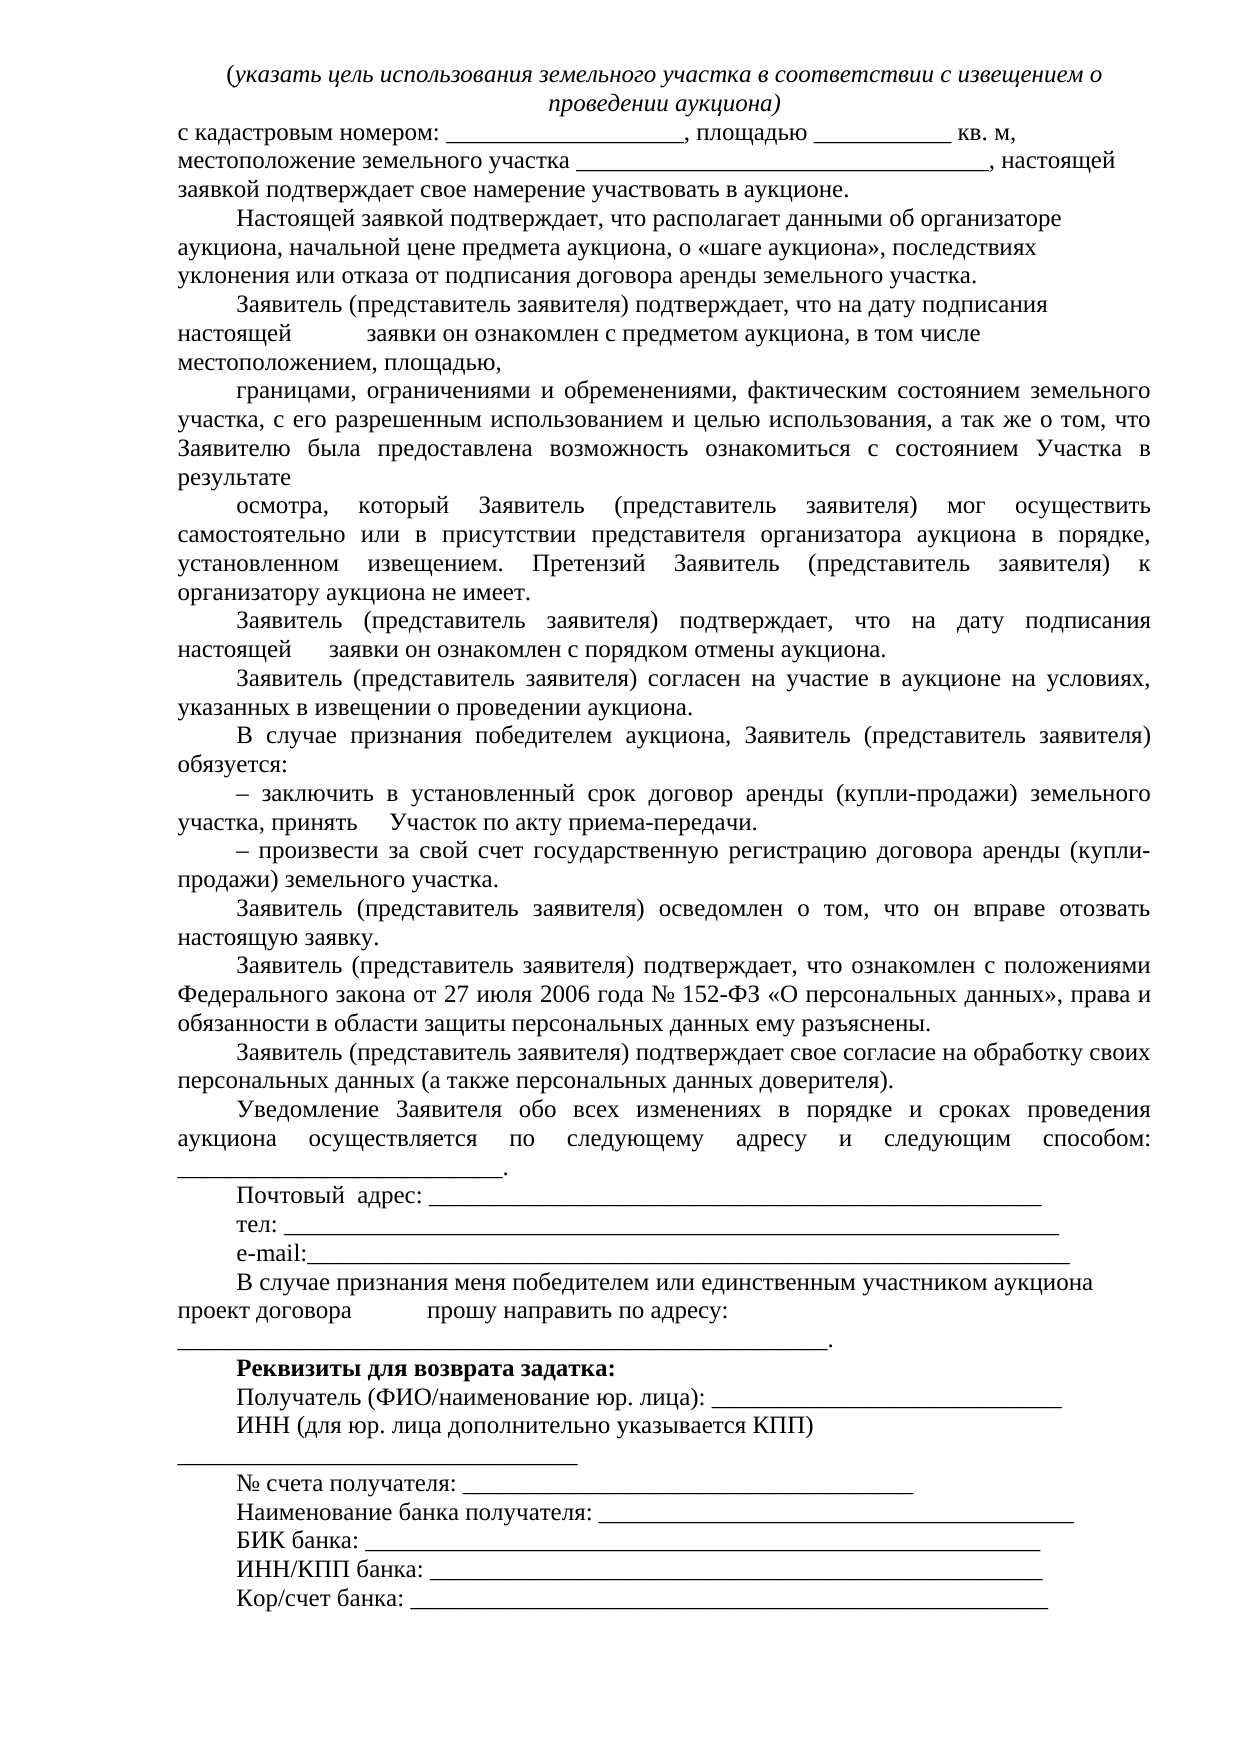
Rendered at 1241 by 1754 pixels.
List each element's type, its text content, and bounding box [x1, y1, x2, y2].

text Заявитель (представитель заявителя) подтверждает свое согласие на обработку своих персональных данных (а также персональных данных доверителя). [177, 1037, 1152, 1094]
text В случае признания победителем аукциона, Заявитель (представитель заявителя) обязуется: [177, 720, 1152, 778]
text Заявитель (представитель заявителя) подтверждает, что ознакомлен с положениями Федерального закона от 27 июля 2006 года № 152-ФЗ «О персональных данных», права и обязанности в области защиты персональных данных ему разъяснены. [177, 950, 1152, 1037]
text – произвести за свой счет государственную регистрацию договора аренды (купли-продажи) земельного участка. [177, 835, 1152, 893]
text Почтовый адрес: _________________________________________________ [177, 1180, 1152, 1209]
text – заключить в установленный срок договор аренды (купли-продажи) земельного участка, принять Участок по акту приема-передачи. [177, 778, 1152, 835]
text ИНН (для юр. лица дополнительно указывается КПП) ________________________________ [177, 1410, 1152, 1468]
text тел: ______________________________________________________________ [177, 1209, 1152, 1238]
text Заявитель (представитель заявителя) согласен на участие в аукционе на условиях, указанных в извещении о проведении аукциона. [177, 663, 1152, 720]
text осмотра, который Заявитель (представитель заявителя) мог осуществить самостоятельно или в присутствии представителя организатора аукциона в порядке, установленном извещением. Претензий Заявитель (представитель заявителя) к организатору аукциона не имеет. [177, 490, 1152, 605]
text границами, ограничениями и обременениями, фактическим состоянием земельного участка, с его разрешенным использованием и целью использования, а так же о том, что Заявителю была предоставлена возможность ознакомиться с состоянием Участка в результате [177, 375, 1152, 490]
text ИНН/КПП банка: _________________________________________________ [177, 1554, 1152, 1583]
text В случае признания меня победителем или единственным участником аукциона проект договора прошу направить по адресу: ____________________________________________________. [177, 1267, 1152, 1353]
text Заявитель (представитель заявителя) подтверждает, что на дату подписания настоящей заявки он ознакомлен с порядком отмены аукциона. [177, 605, 1152, 663]
text (указать цель использования земельного участка в соответствии с извещением о проведении аукциона) [177, 59, 1152, 117]
text с кадастровым номером: ___________________, площадью ___________ кв. м, местоположение земельного участка _________________________________, настоящей заявкой подтверждает свое намерение участвовать в аукционе. [177, 117, 1152, 203]
text БИК банка: ______________________________________________________ [177, 1525, 1152, 1554]
text Наименование банка получателя: ______________________________________ [177, 1497, 1152, 1525]
text Реквизиты для возврата задатка: [177, 1353, 1152, 1382]
text Заявитель (представитель заявителя) подтверждает, что на дату подписания настоящей заявки он ознакомлен с предметом аукциона, в том числе местоположением, площадью, [177, 289, 1152, 375]
text e-mail:_____________________________________________________________ [177, 1238, 1152, 1267]
text Кор/счет банка: ___________________________________________________ [177, 1583, 1152, 1612]
text № счета получателя: ____________________________________ [177, 1468, 1152, 1497]
text Уведомление Заявителя обо всех изменениях в порядке и сроках проведения аукциона осуществляется по следующему адресу и следующим способом: __________________________. [177, 1094, 1152, 1180]
text Заявитель (представитель заявителя) осведомлен о том, что он вправе отозвать настоящую заявку. [177, 893, 1152, 950]
text Получатель (ФИО/наименование юр. лица): ____________________________ [177, 1382, 1152, 1410]
text Настоящей заявкой подтверждает, что располагает данными об организаторе аукциона, начальной цене предмета аукциона, о «шаге аукциона», последствиях уклонения или отказа от подписания договора аренды земельного участка. [177, 203, 1152, 289]
